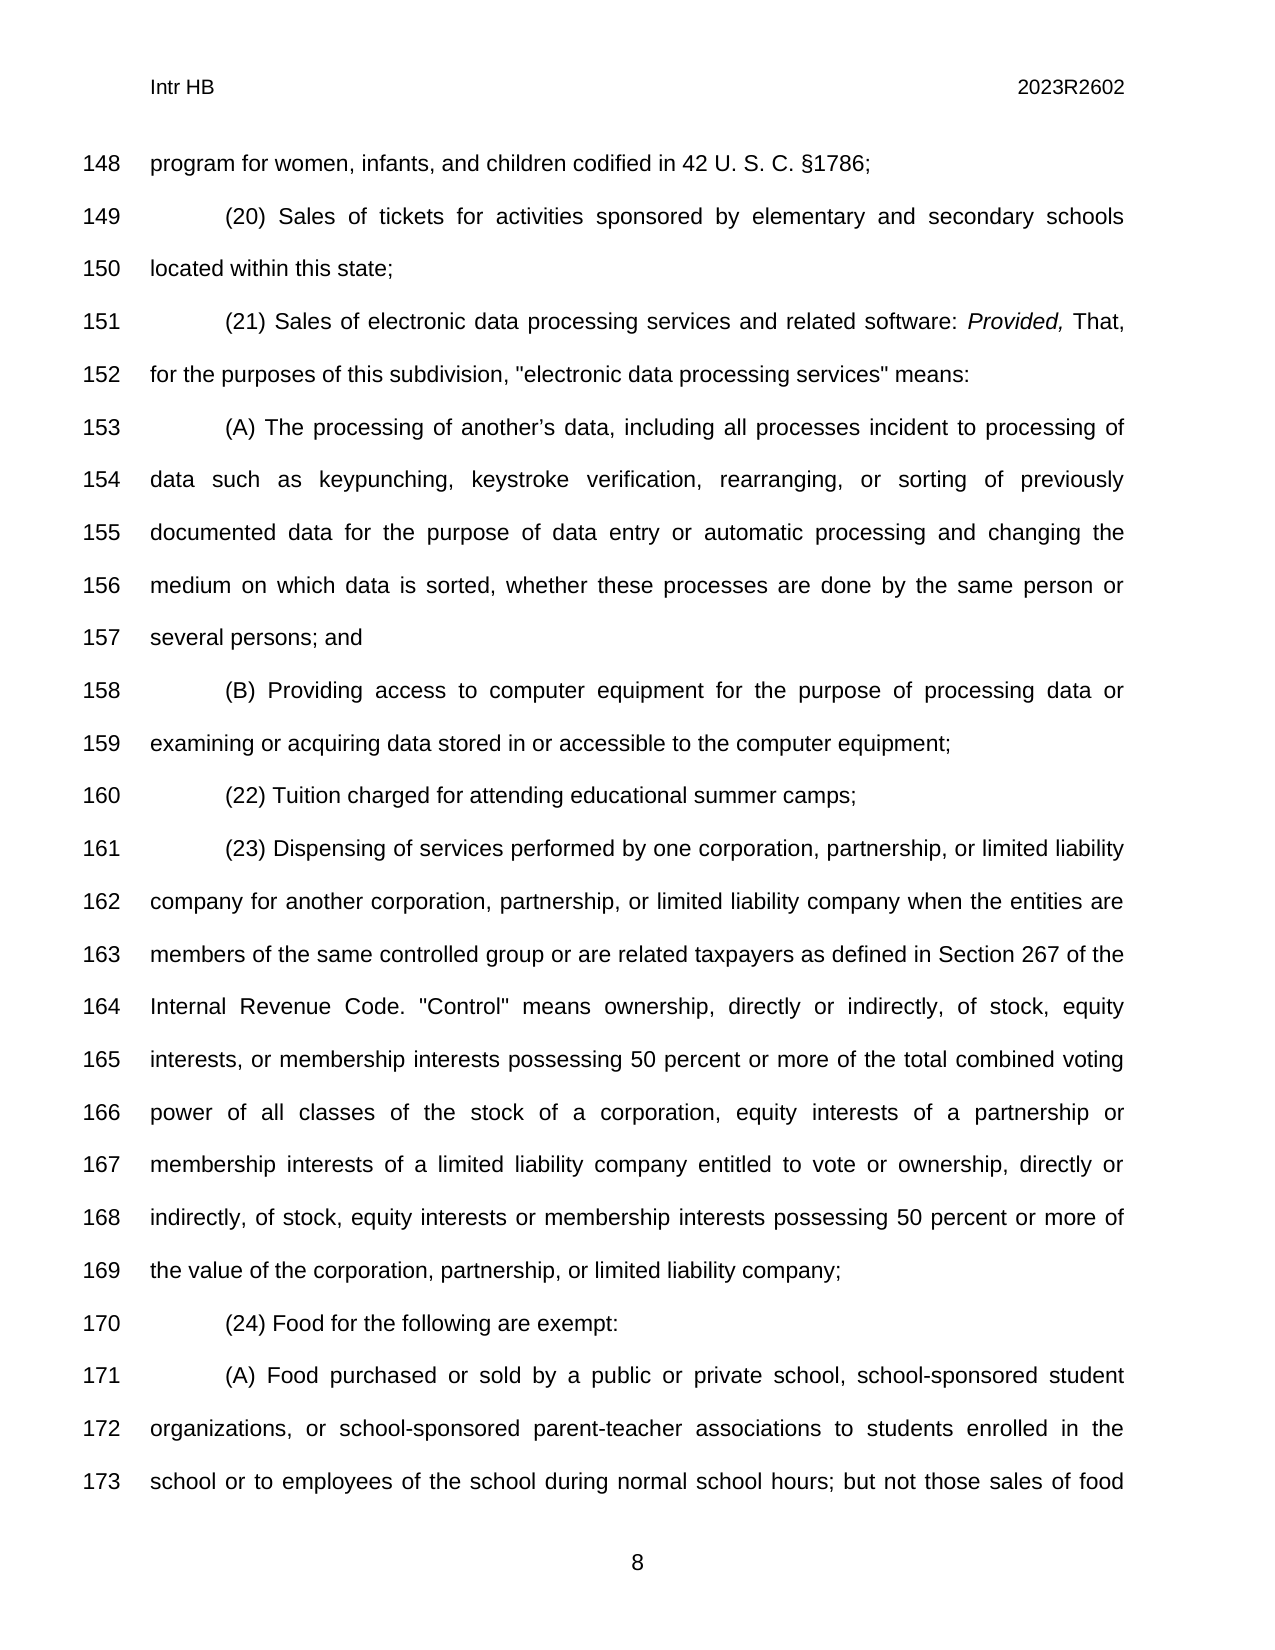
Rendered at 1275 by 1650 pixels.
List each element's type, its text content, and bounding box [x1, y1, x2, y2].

text (24) Food for the following are exempt: [150, 1309, 1125, 1336]
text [150, 150, 1125, 176]
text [150, 1362, 1125, 1494]
text (21) Sales of electronic data processing services and related software: Provided, That, for the purposes of this subdivision, "electronic data processing services" means: [150, 308, 1125, 387]
text (A) The processing of another’s data, including all processes incident to processing of data such as keypunching, keystroke verification, rearranging, or sorting of previously documented data for the purpose of data entry or automatic processing and changing the medium on which data is sorted, whether these processes are done by the same person or several persons; and [150, 413, 1125, 651]
text (20) Sales of tickets for activities sponsored by elementary and secondary schools located within this state; [150, 203, 1125, 282]
text (B) Providing access to computer equipment for the purpose of processing data or examining or acquiring data stored in or accessible to the computer equipment; [150, 677, 1125, 756]
text (23) Dispensing of services performed by one corporation, partnership, or limited liability company for another corporation, partnership, or limited liability company when the entities are members of the same controlled group or are related taxpayers as defined in Section 267 of the Internal Revenue Code. "Control" means ownership, directly or indirectly, of stock, equity interests, or membership interests possessing 50 percent or more of the total combined voting power of all classes of the stock of a corporation, equity interests of a partnership or membership interests of a limited liability company entitled to vote or ownership, directly or indirectly, of stock, equity interests or membership interests possessing 50 percent or more of the value of the corporation, partnership, or limited liability company; [150, 835, 1125, 1283]
text (22) Tuition charged for attending educational summer camps; [150, 782, 1125, 809]
